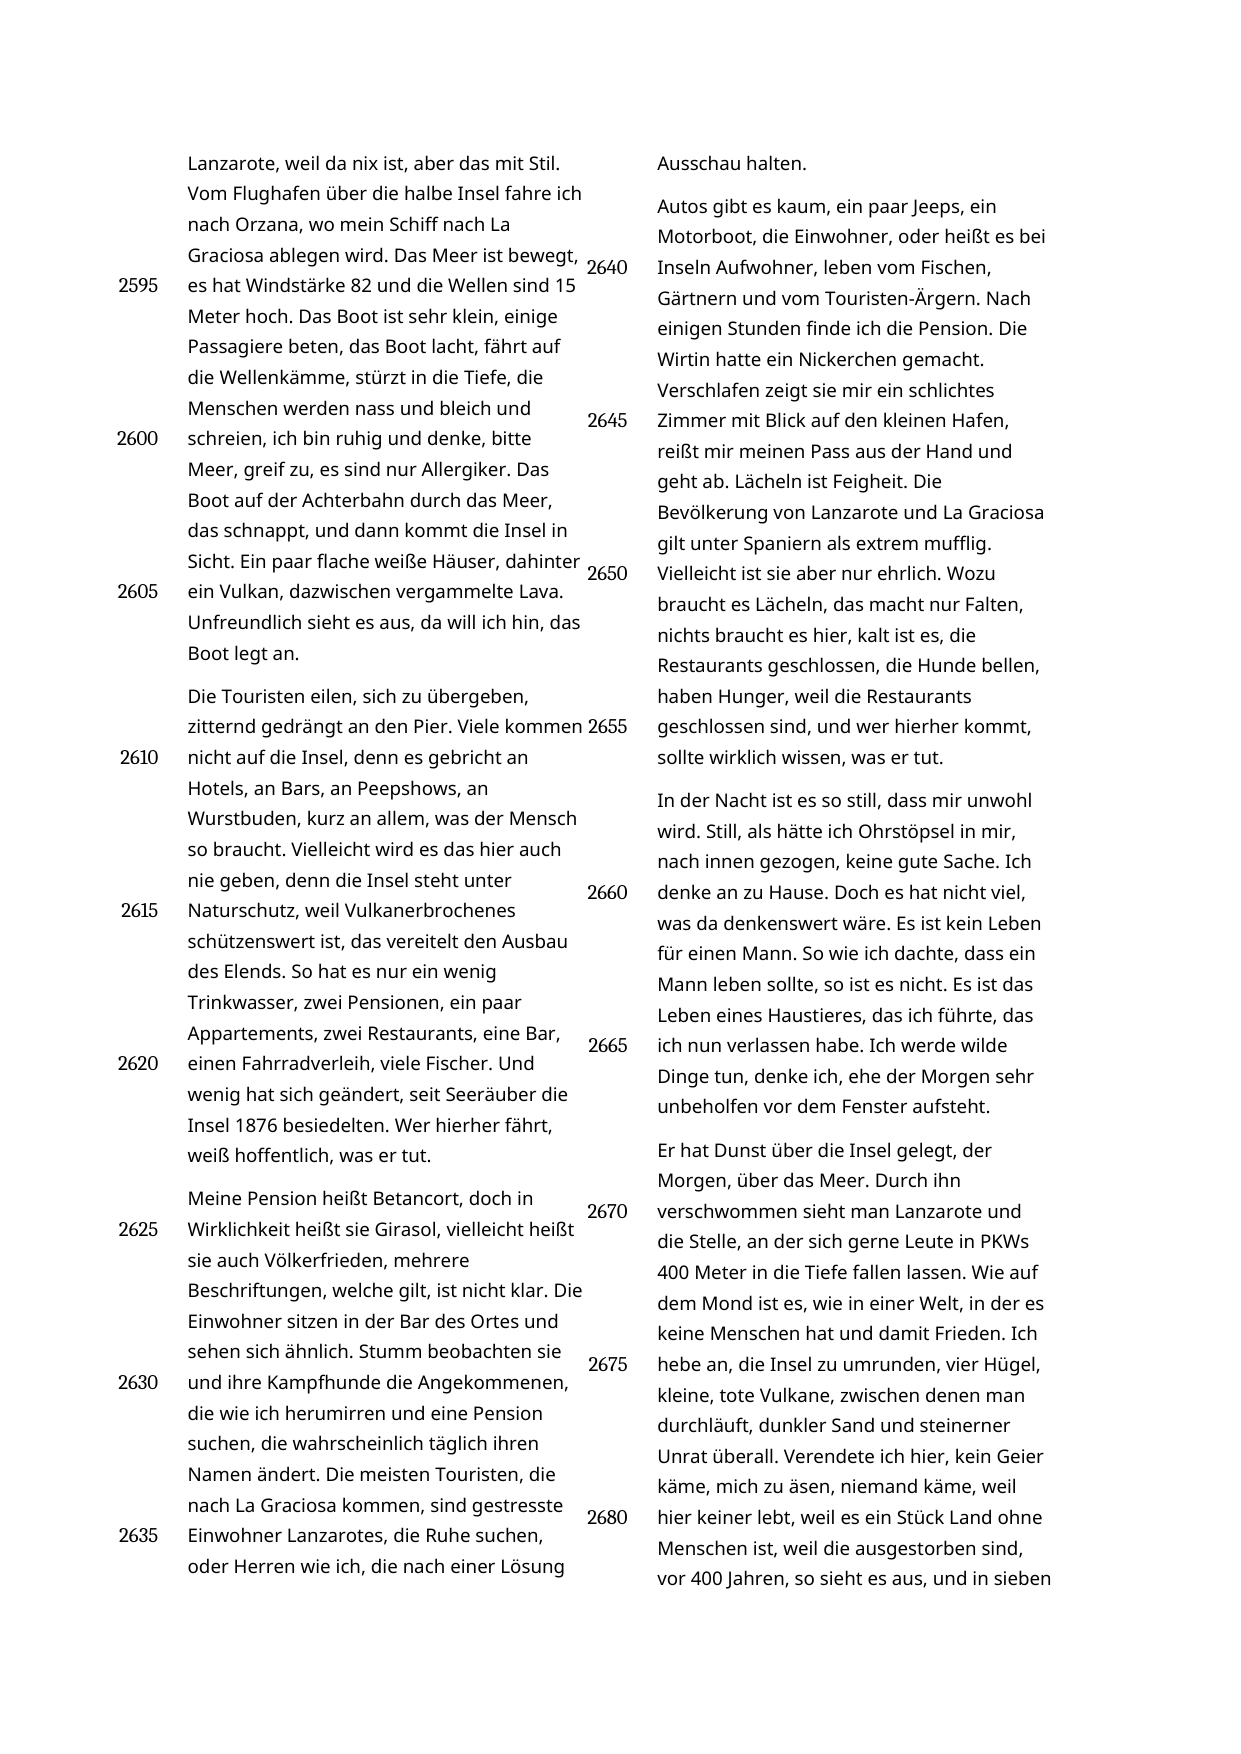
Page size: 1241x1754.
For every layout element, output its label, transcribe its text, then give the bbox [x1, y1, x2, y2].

text Autos gibt es kaum, ein paar Jeeps, ein Motorboot, die Einwohner, oder heißt es bei Inseln Aufwohner, leben vom Fischen, Gärtnern und vom Touristen-Ärgern. Nach einigen Stunden finde ich die Pension. Die Wirtin hatte ein Nickerchen gemacht. Verschlafen zeigt sie mir ein schlichtes Zimmer mit Blick auf den kleinen Hafen, reißt mir meinen Pass aus der Hand und geht ab. Lächeln ist Feigheit. Die Bevölkerung von Lanzarote und La Graciosa gilt unter Spaniern als extrem mufflig. Vielleicht ist sie aber nur ehrlich. Wozu braucht es Lächeln, das macht nur Falten, nichts braucht es hier, kalt ist es, die Restaurants geschlossen, die Hunde bellen, haben Hunger, weil die Restaurants geschlossen sind, und wer hierher kommt, sollte wirklich wissen, was er tut. [657, 193, 1053, 770]
text Meine Pension heißt Betancort, doch in Wirklichkeit heißt sie Girasol, vielleicht heißt sie auch Völkerfrieden, mehrere Beschriftungen, welche gilt, ist nicht klar. Die Einwohner sitzen in der Bar des Ortes und sehen sich ähnlich. Stumm beobachten sie und ihre Kampfhunde die Angekommenen, die wie ich herumirren und eine Pension suchen, die wahrscheinlich täglich ihren Namen ändert. Die meisten Touristen, die nach La Graciosa kommen, sind gestresste Einwohner Lanzarotes, die Ruhe suchen, oder Herren wie ich, die nach einer Lösung Ausschau halten. [187, 1186, 583, 1579]
text Die Touristen eilen, sich zu übergeben, zitternd gedrängt an den Pier. Viele kommen nicht auf die Insel, denn es gebricht an Hotels, an Bars, an Peepshows, an Wurstbuden, kurz an allem, was der Mensch so braucht. Vielleicht wird es das hier auch nie geben, denn die Insel steht unter Naturschutz, weil Vulkanerbrochenes schützenswert ist, das vereitelt den Ausbau des Elends. So hat es nur ein wenig Trinkwasser, zwei Pensionen, ein paar Appartements, zwei Restaurants, eine Bar, einen Fahrradverleih, viele Fischer. Und wenig hat sich geändert, seit Seeräuber die Insel 1876 besiedelten. Wer hierher fährt, weiß hoffentlich, was er tut. [187, 683, 583, 1168]
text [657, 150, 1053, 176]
text In der Nacht ist es so still, dass mir unwohl wird. Still, als hätte ich Ohrstöpsel in mir, nach innen gezogen, keine gute Sache. Ich denke an zu Hause. Doch es hat nicht viel, was da denkenswert wäre. Es ist kein Leben für einen Mann. So wie ich dachte, dass ein Mann leben sollte, so ist es nicht. Es ist das Leben eines Haustieres, das ich führte, das ich nun verlassen habe. Ich werde wilde Dinge tun, denke ich, ehe der Morgen sehr unbeholfen vor dem Fenster aufsteht. [657, 787, 1053, 1119]
